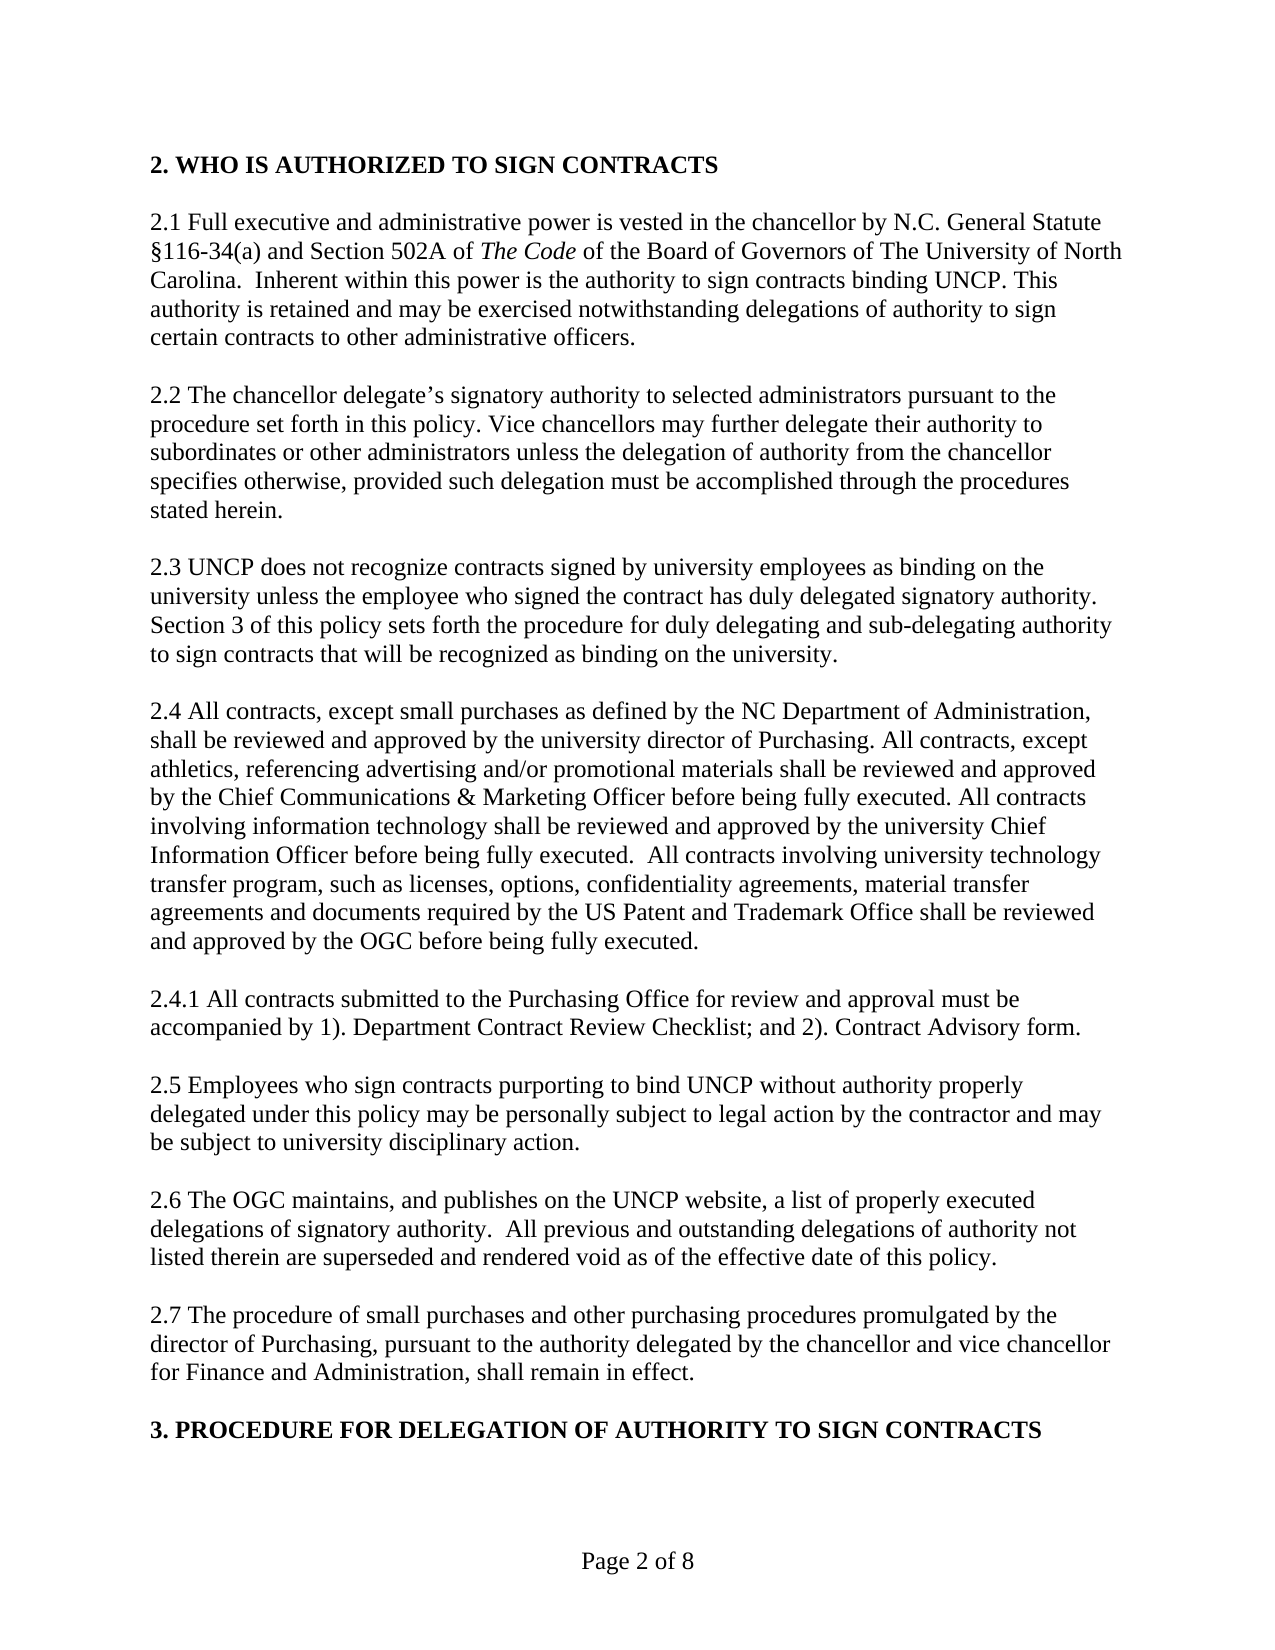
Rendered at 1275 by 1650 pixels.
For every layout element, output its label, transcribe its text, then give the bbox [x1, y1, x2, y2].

text 2.5 Employees who sign contracts purporting to bind UNCP without authority properly delegated under this policy may be personally subject to legal action by the contractor and may be subject to university disciplinary action. [150, 1070, 1125, 1156]
text 2.3 UNCP does not recognize contracts signed by university employees as binding on the university unless the employee who signed the contract has duly delegated signatory authority. Section 3 of this policy sets forth the procedure for duly delegating and sub-delegating authority to sign contracts that will be recognized as binding on the university. [150, 552, 1125, 667]
text 3. PROCEDURE FOR DELEGATION OF AUTHORITY TO SIGN CONTRACTS [150, 1415, 1125, 1444]
text 2.4.1 All contracts submitted to the Purchasing Office for review and approval must be accompanied by 1). Department Contract Review Checklist; and 2). Contract Advisory form. [150, 984, 1125, 1041]
text 2.2 The chancellor delegate’s signatory authority to selected administrators pursuant to the procedure set forth in this policy. Vice chancellors may further delegate their authority to subordinates or other administrators unless the delegation of authority from the chancellor specifies otherwise, provided such delegation must be accomplished through the procedures stated herein. [150, 380, 1125, 524]
text 2.4 All contracts, except small purchases as defined by the NC Department of Administration, shall be reviewed and approved by the university director of Purchasing. All contracts, except athletics, referencing advertising and/or promotional materials shall be reviewed and approved by the Chief Communications & Marketing Officer before being fully executed. All contracts involving information technology shall be reviewed and approved by the university Chief Information Officer before being fully executed. All contracts involving university technology transfer program, such as licenses, options, confidentiality agreements, material transfer agreements and documents required by the US Patent and Trademark Office shall be reviewed and approved by the OGC before being fully executed. [150, 696, 1125, 955]
text 2.6 The OGC maintains, and publishes on the UNCP website, a list of properly executed delegations of signatory authority. All previous and outstanding delegations of authority not listed therein are superseded and rendered void as of the effective date of this policy. [150, 1185, 1125, 1271]
text 2.1 Full executive and administrative power is vested in the chancellor by N.C. General Statute §116-34(a) and Section 502A of The Code of the Board of Governors of The University of North Carolina. Inherent within this power is the authority to sign contracts binding UNCP. This authority is retained and may be exercised notwithstanding delegations of authority to sign certain contracts to other administrative officers. [150, 207, 1125, 351]
text 2.7 The procedure of small purchases and other purchasing procedures promulgated by the director of Purchasing, pursuant to the authority delegated by the chancellor and vice chancellor for Finance and Administration, shall remain in effect. [150, 1300, 1125, 1386]
text 2. WHO IS AUTHORIZED TO SIGN CONTRACTS [150, 150, 1125, 179]
